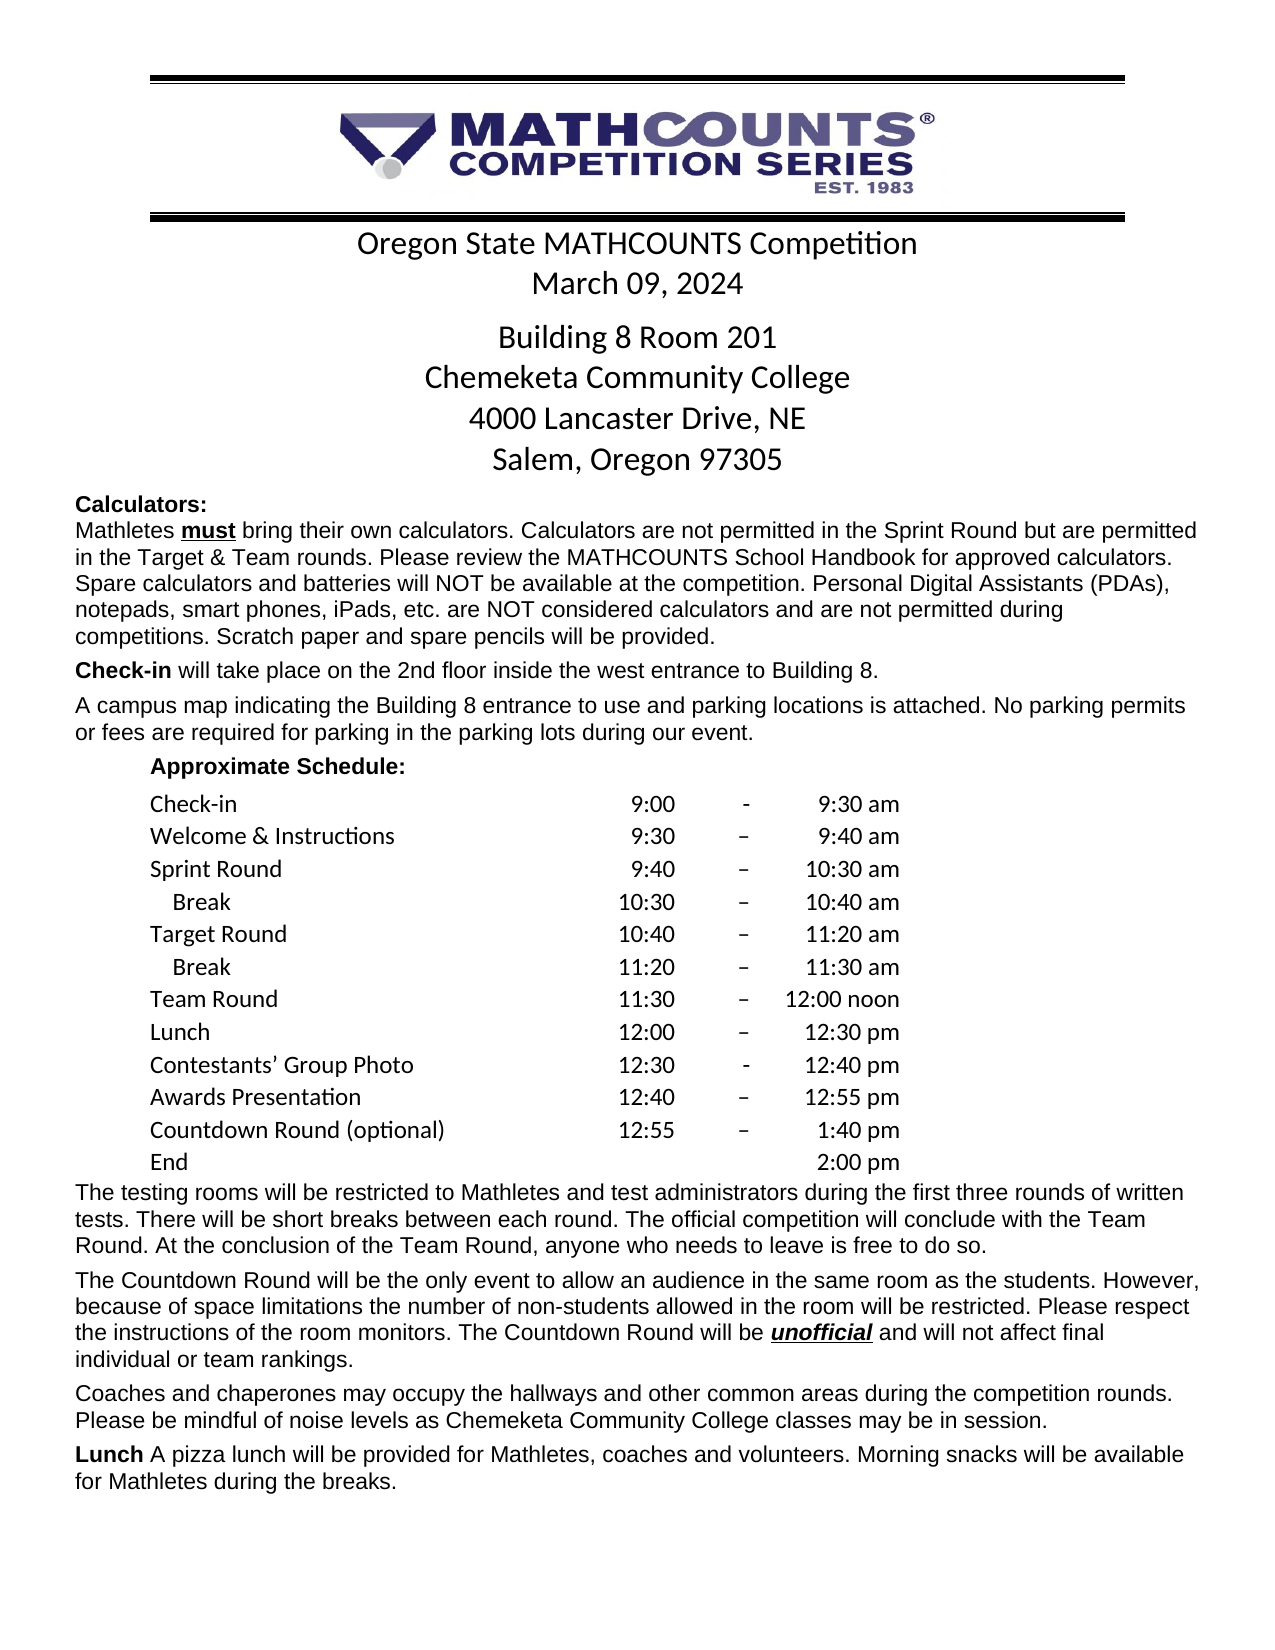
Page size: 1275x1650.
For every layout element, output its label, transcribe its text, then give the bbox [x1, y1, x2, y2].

text Coaches and chaperones may occupy the hallways and other common areas during the competition rounds. Please be mindful of noise levels as Chemeketa Community College classes may be in session. [75, 1380, 1200, 1433]
text A campus map indicating the Building 8 entrance to use and parking locations is attached. No parking permits or fees are required for parking in the parking lots during our event. [75, 692, 1200, 745]
text Lunch 12:00 – 12:30 pm [75, 1016, 1200, 1047]
picture [322, 86, 953, 211]
text Oregon State MATHCOUNTS Competition [75, 222, 1200, 262]
text The Countdown Round will be the only event to allow an audience in the same room as the students. However, because of space limitations the number of non-students allowed in the room will be restricted. Please respect the instructions of the room monitors. The Countdown Round will be unofficial and will not affect final individual or team rankings. [75, 1267, 1200, 1372]
text Salem, Oregon 97305 [75, 438, 1200, 478]
text March 09, 2024 [75, 262, 1200, 303]
text Awards Presentation 12:40 – 12:55 pm [75, 1081, 1200, 1112]
text Check-in 9:00 - 9:30 am [75, 788, 1200, 818]
text End 2:00 pm [75, 1147, 1200, 1177]
text Check-in will take place on the 2nd floor inside the west entrance to Building 8. [75, 657, 1200, 684]
text Lunch A pizza lunch will be provided for Mathletes, coaches and volunteers. Morning snacks will be available for Mathletes during the breaks. [75, 1441, 1200, 1494]
text Team Round (20 min) 11:30 – 12:00 noon [75, 983, 1200, 1014]
text Mathletes must bring their own calculators. Calculators are not permitted in the Sprint Round but are permitted in the Target & Team rounds. Please review the MATHCOUNTS School Handbook for approved calculators. Spare calculators and batteries will NOT be available at the competition. Personal Digital Assistants (PDAs), notepads, smart phones, iPads, etc. are NOT considered calculators and are not permitted during competitions. Scratch paper and spare pencils will be provided. [75, 517, 1200, 649]
text 4000 Lancaster Drive, NE [75, 397, 1200, 438]
text Calculators: [75, 491, 1200, 517]
text Target Round (6 min x 4) 10:40 – 11:20 am [75, 918, 1200, 949]
text Break 11:20 – 11:30 am [75, 951, 1200, 981]
text Building 8 Room 201 [75, 316, 1200, 356]
text Welcome & Instructions 9:30 – 9:40 am [75, 821, 1200, 851]
text Contestants’ Group Photo 12:30 - 12:40 pm [75, 1049, 1200, 1079]
text Approximate Schedule: [75, 753, 1200, 779]
text Chemeketa Community College [75, 356, 1200, 397]
text Break 10:30 – 10:40 am [75, 886, 1200, 916]
text Sprint Round (40 min) 9:40 – 10:30 am [75, 853, 1200, 884]
text Countdown Round (optional) 12:55 – 1:40 pm [75, 1114, 1200, 1144]
text The testing rooms will be restricted to Mathletes and test administrators during the first three rounds of written tests. There will be short breaks between each round. The official competition will conclude with the Team Round. At the conclusion of the Team Round, anyone who needs to leave is free to do so. [75, 1179, 1200, 1258]
